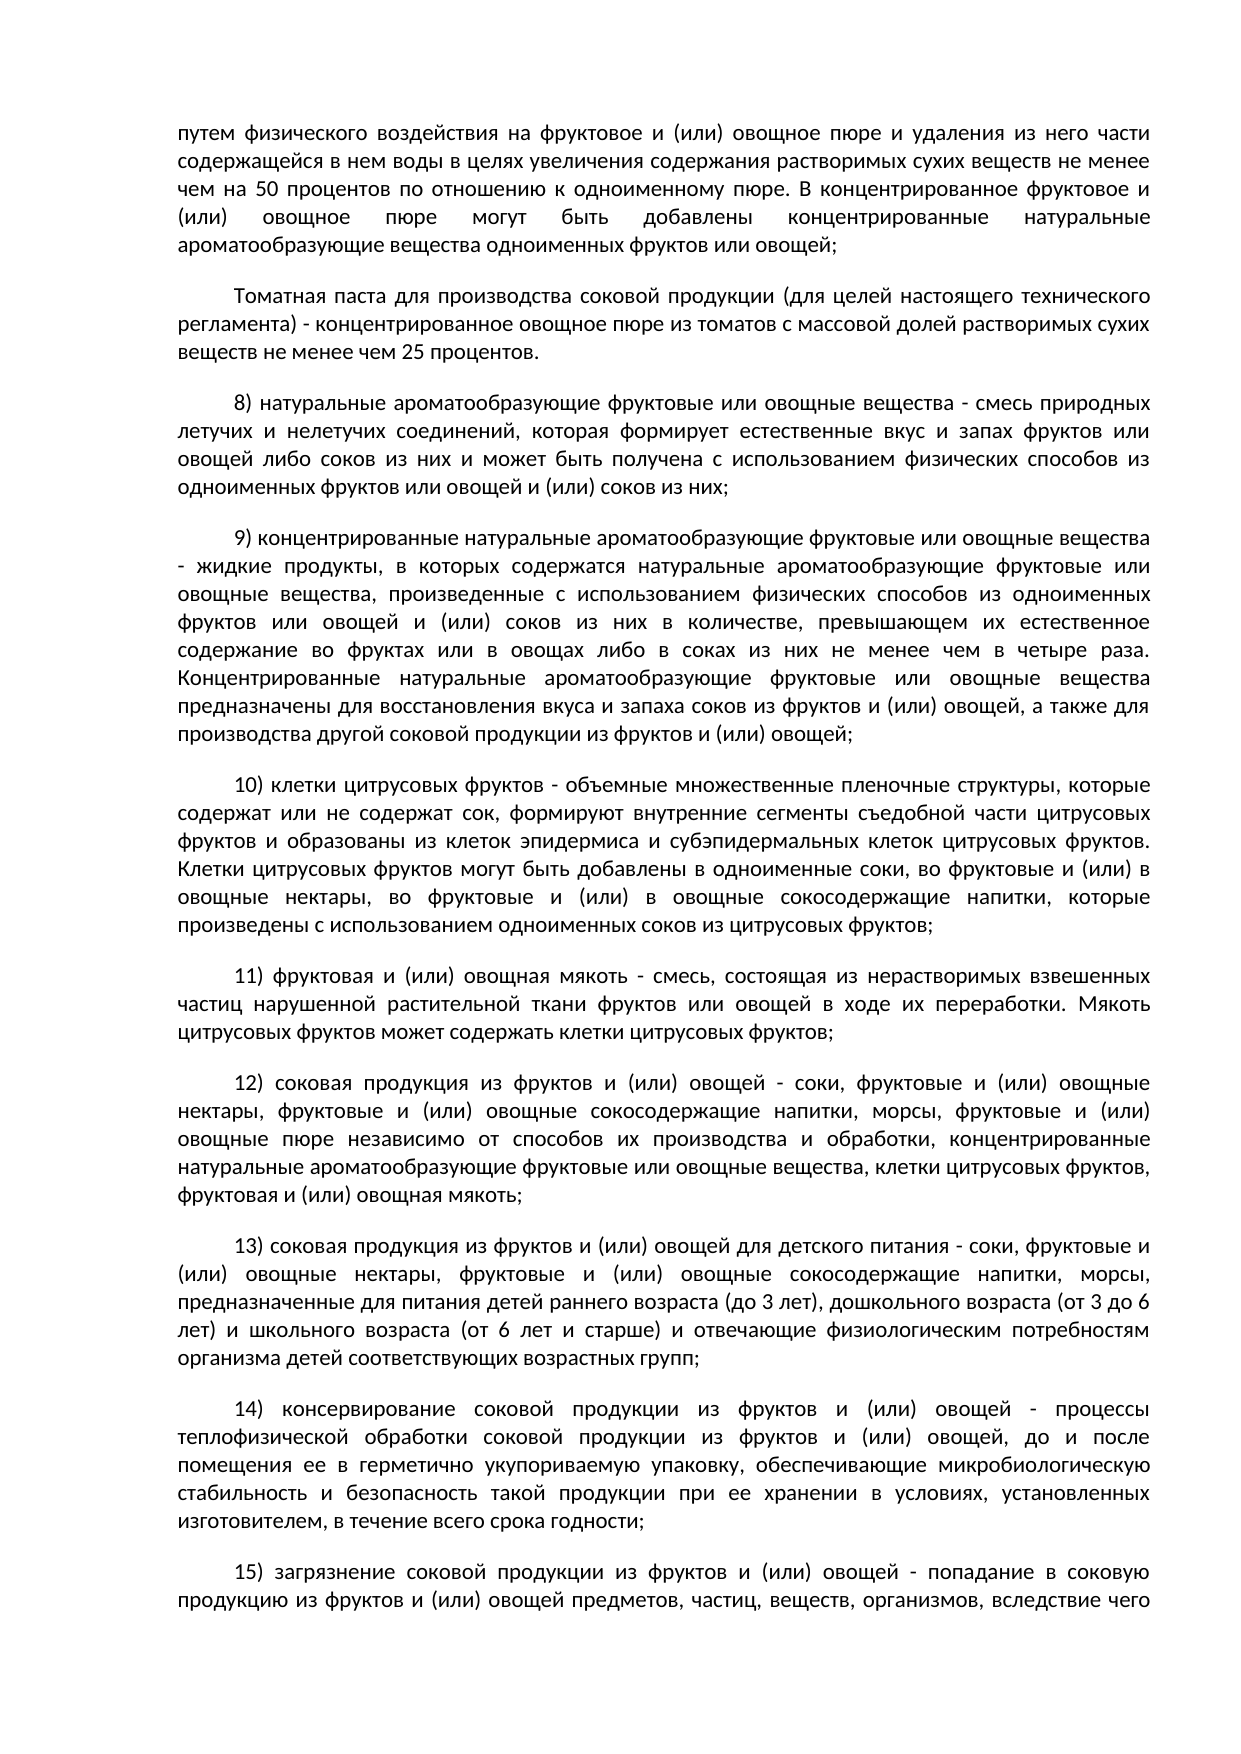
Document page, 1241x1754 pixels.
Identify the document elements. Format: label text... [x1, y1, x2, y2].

text 11) фруктовая и (или) овощная мякоть - смесь, состоящая из нерастворимых взвешенных частиц нарушенной растительной ткани фруктов или овощей в ходе их переработки. Мякоть цитрусовых фруктов может содержать клетки цитрусовых фруктов; [177, 961, 1152, 1045]
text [177, 118, 1152, 258]
text 13) соковая продукция из фруктов и (или) овощей для детского питания - соки, фруктовые и (или) овощные нектары, фруктовые и (или) овощные сокосодержащие напитки, морсы, предназначенные для питания детей раннего возраста (до 3 лет), дошкольного возраста (от 3 до 6 лет) и школьного возраста (от 6 лет и старше) и отвечающие физиологическим потребностям организма детей соответствующих возрастных групп; [177, 1231, 1152, 1371]
text 14) консервирование соковой продукции из фруктов и (или) овощей - процессы теплофизической обработки соковой продукции из фруктов и (или) овощей, до и после помещения ее в герметично укупориваемую упаковку, обеспечивающие микробиологическую стабильность и безопасность такой продукции при ее хранении в условиях, установленных изготовителем, в течение всего срока годности; [177, 1394, 1152, 1534]
text 9) концентрированные натуральные ароматообразующие фруктовые или овощные вещества - жидкие продукты, в которых содержатся натуральные ароматообразующие фруктовые или овощные вещества, произведенные с использованием физических способов из одноименных фруктов или овощей и (или) соков из них в количестве, превышающем их естественное содержание во фруктах или в овощах либо в соках из них не менее чем в четыре раза. Концентрированные натуральные ароматообразующие фруктовые или овощные вещества предназначены для восстановления вкуса и запаха соков из фруктов и (или) овощей, а также для производства другой соковой продукции из фруктов и (или) овощей; [177, 523, 1152, 747]
text 10) клетки цитрусовых фруктов - объемные множественные пленочные структуры, которые содержат или не содержат сок, формируют внутренние сегменты съедобной части цитрусовых фруктов и образованы из клеток эпидермиса и субэпидермальных клеток цитрусовых фруктов. Клетки цитрусовых фруктов могут быть добавлены в одноименные соки, во фруктовые и (или) в овощные нектары, во фруктовые и (или) в овощные сокосодержащие напитки, которые произведены с использованием одноименных соков из цитрусовых фруктов; [177, 770, 1152, 938]
text Томатная паста для производства соковой продукции (для целей настоящего технического регламента) - концентрированное овощное пюре из томатов с массовой долей растворимых сухих веществ не менее чем 25 процентов. [177, 281, 1152, 365]
text 8) натуральные ароматообразующие фруктовые или овощные вещества - смесь природных летучих и нелетучих соединений, которая формирует естественные вкус и запах фруктов или овощей либо соков из них и может быть получена с использованием физических способов из одноименных фруктов или овощей и (или) соков из них; [177, 388, 1152, 500]
text 12) соковая продукция из фруктов и (или) овощей - соки, фруктовые и (или) овощные нектары, фруктовые и (или) овощные сокосодержащие напитки, морсы, фруктовые и (или) овощные пюре независимо от способов их производства и обработки, концентрированные натуральные ароматообразующие фруктовые или овощные вещества, клетки цитрусовых фруктов, фруктовая и (или) овощная мякоть; [177, 1068, 1152, 1208]
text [177, 1557, 1152, 1613]
